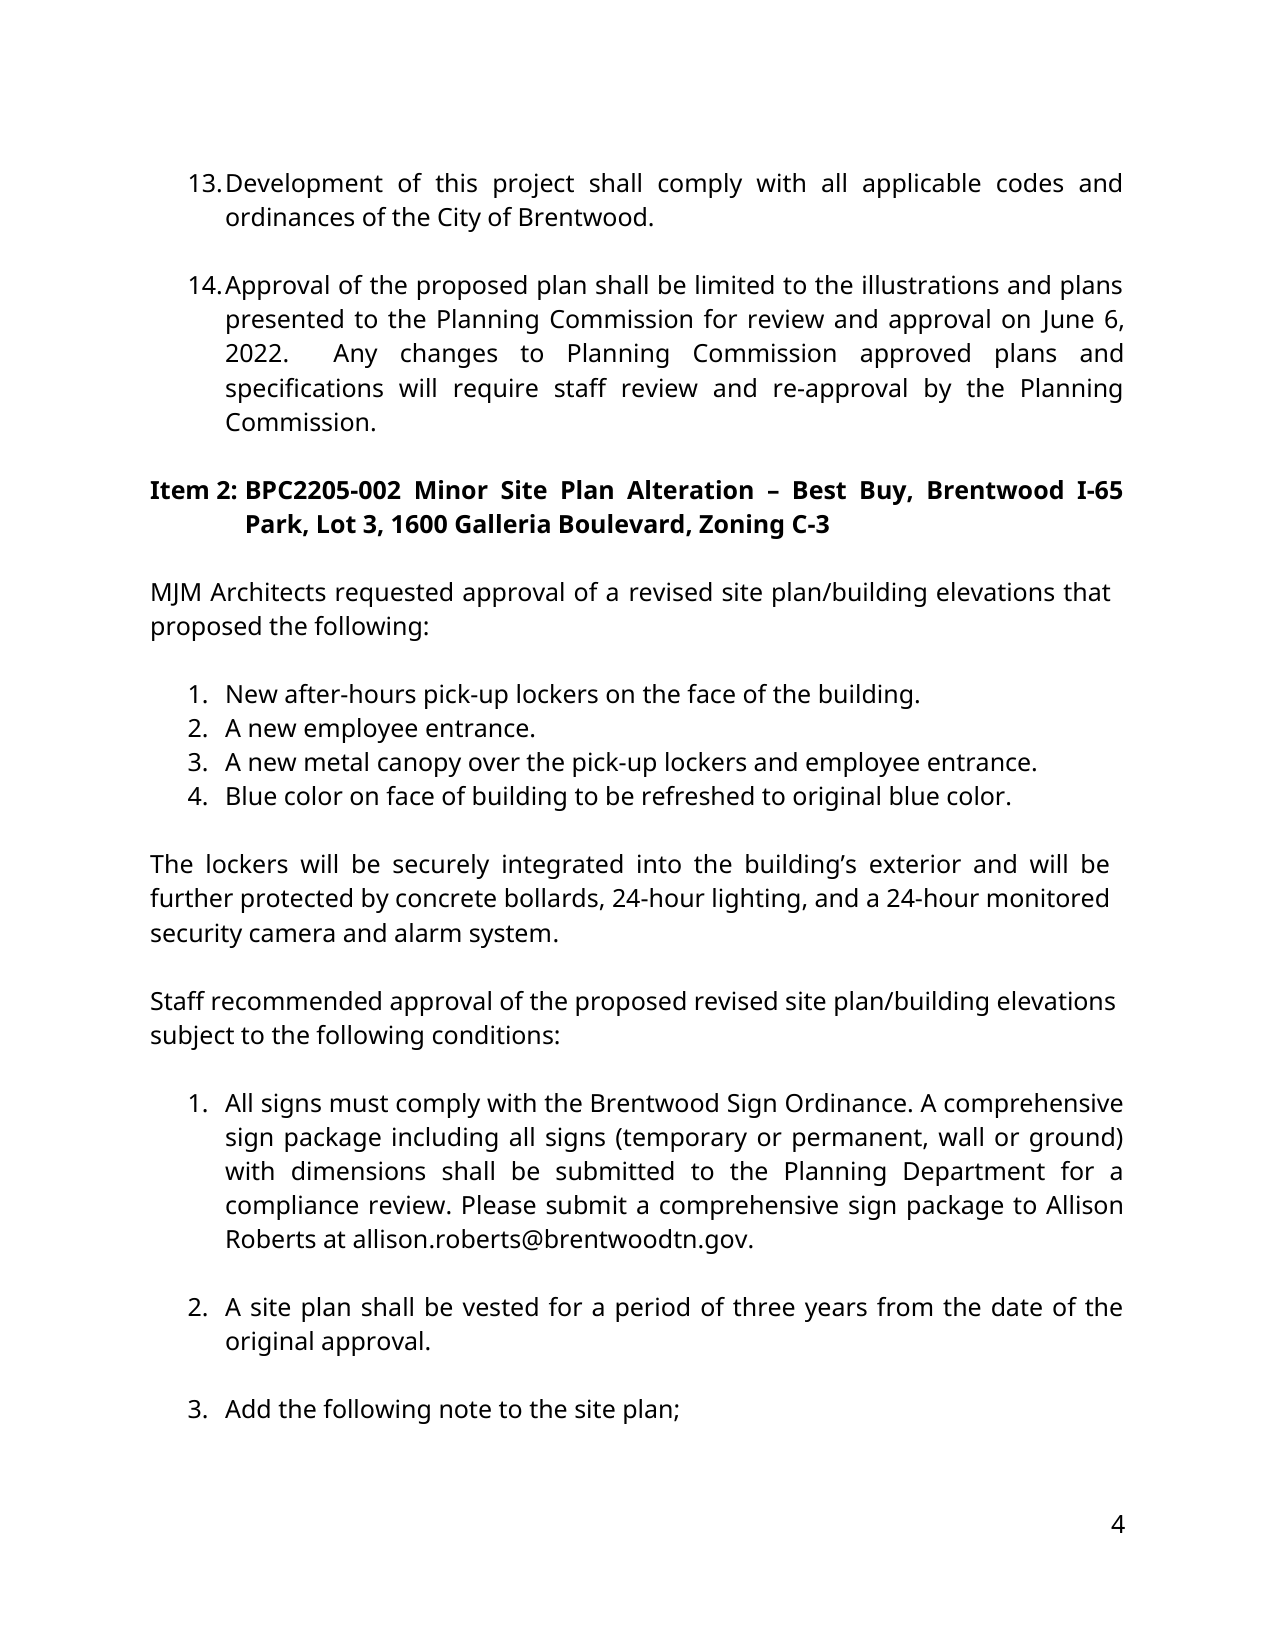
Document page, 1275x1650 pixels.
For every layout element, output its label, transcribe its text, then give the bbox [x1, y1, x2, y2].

text The lockers will be securely integrated into the building’s exterior and will be further protected by concrete bollards, 24-hour lighting, and a 24-hour monitored security camera and alarm system. [150, 847, 1111, 949]
list Add the following note to the site plan; [187, 1392, 1125, 1426]
text Item 2: BPC2205-002 Minor Site Plan Alteration – Best Buy, Brentwood I-65 Park, Lot 3, 1600 Galleria Boulevard, Zoning C-3 [150, 472, 1125, 541]
list Development of this project shall comply with all applicable codes and ordinances of the City of Brentwood. [187, 166, 1125, 234]
list Blue color on face of building to be refreshed to original blue color. [187, 779, 1111, 813]
list A new metal canopy over the pick-up lockers and employee entrance. [187, 745, 1111, 779]
text Staff recommended approval of the proposed revised site plan/building elevations subject to the following conditions: [150, 983, 1125, 1051]
list Approval of the proposed plan shall be limited to the illustrations and plans presented to the Planning Commission for review and approval on . Any changes to Planning Commission approved plans and specifications will require staff review and re-approval by the Planning Commission. [187, 268, 1125, 438]
list New after-hours pick-up lockers on the face of the building. [187, 677, 1111, 711]
list A site plan shall be vested for a period of three years from the date of the original approval. [187, 1290, 1125, 1358]
text MJM Architects requested approval of a revised site plan/building elevations that proposed the following: [150, 574, 1111, 643]
list A new employee entrance. [187, 711, 1111, 745]
list All signs must comply with the Brentwood Sign Ordinance. A comprehensive sign package including all signs (temporary or permanent, wall or ground) with dimensions shall be submitted to the Planning Department for a compliance review. Please submit a comprehensive sign package to Allison Roberts at allison.roberts@brentwoodtn.gov. [187, 1086, 1125, 1256]
